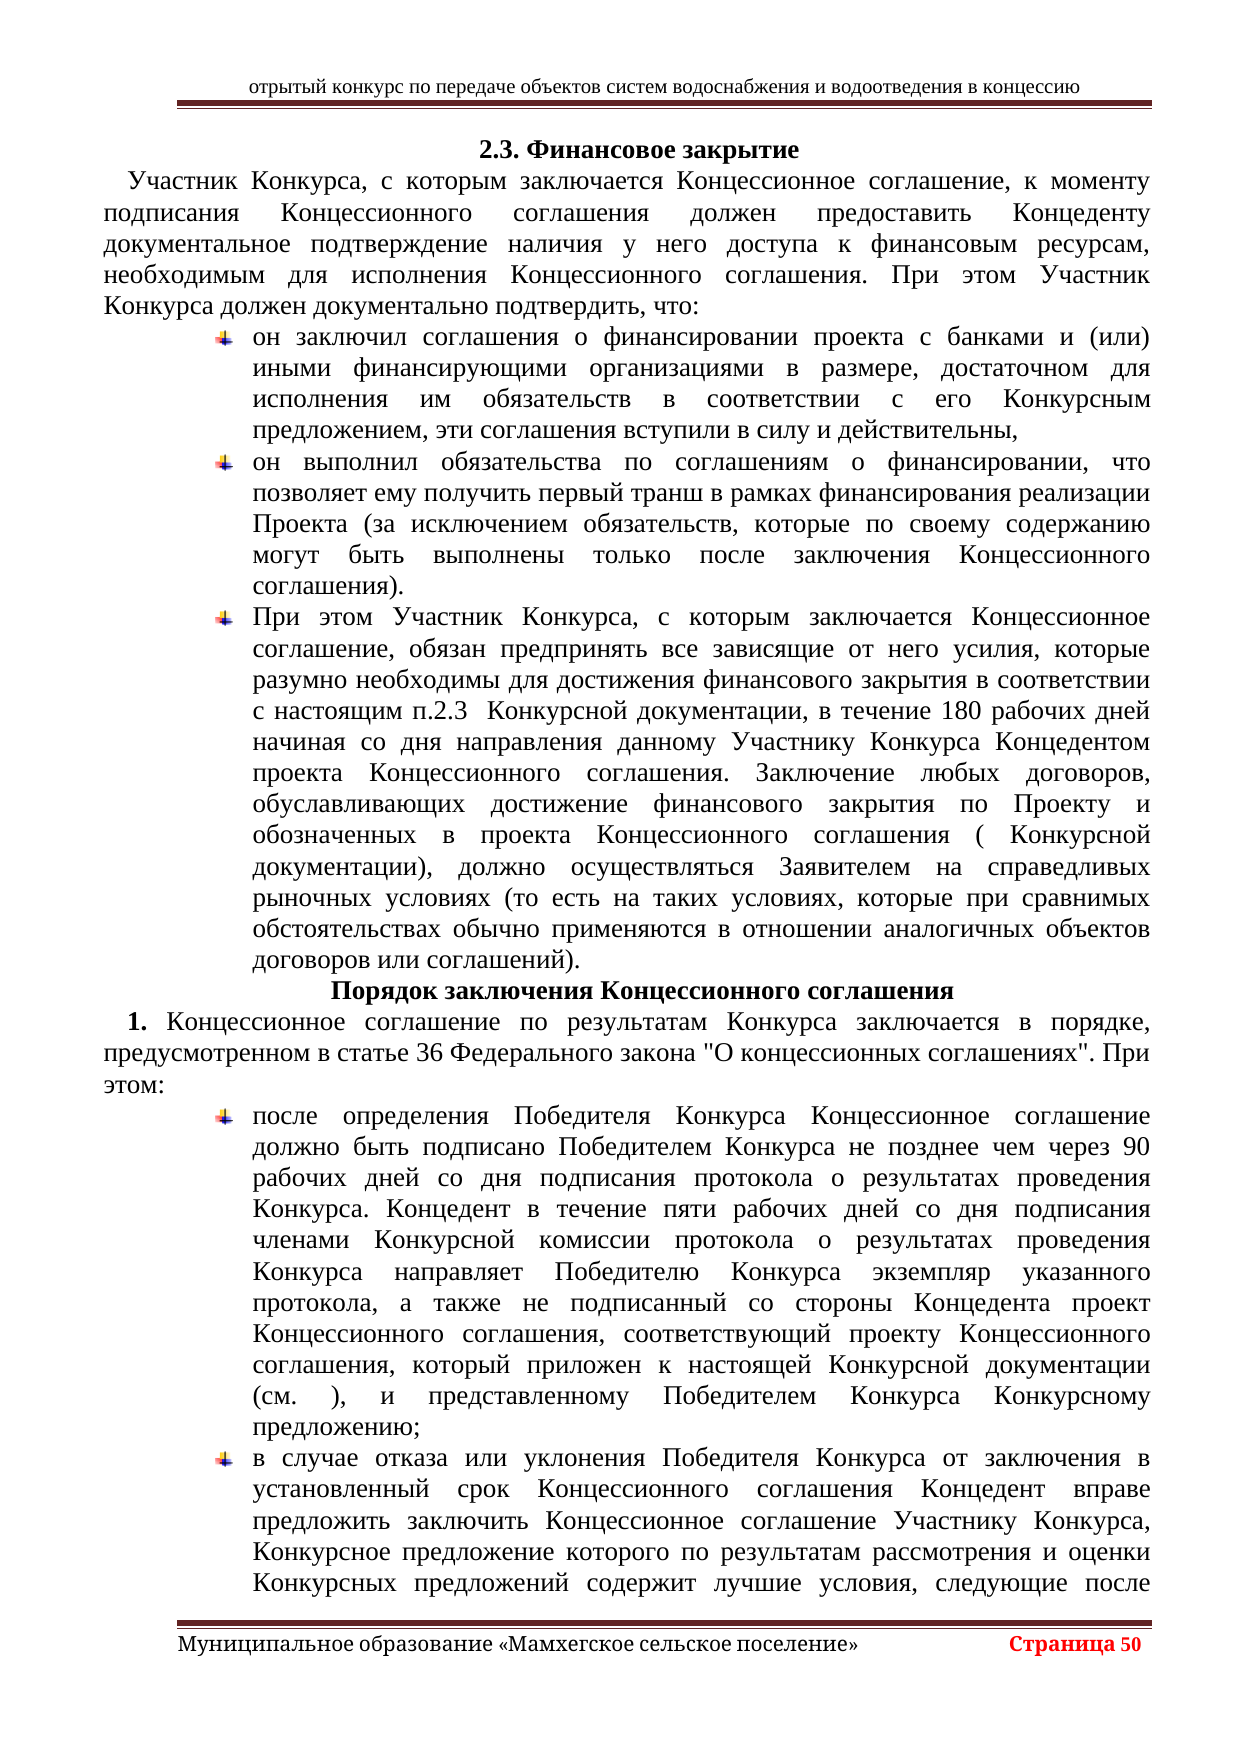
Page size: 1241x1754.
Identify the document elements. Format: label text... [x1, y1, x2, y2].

picture [215, 1450, 233, 1467]
picture [215, 1107, 233, 1125]
picture [215, 453, 233, 471]
text 2.3. Финансовое закрытие [103, 133, 1152, 164]
picture [215, 329, 233, 346]
text Порядок заключения Концессионного соглашения [103, 974, 1152, 1005]
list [215, 1441, 1152, 1597]
text Участник Конкурса, с которым заключается Концессионное соглашение, к моменту подписания Концессионного соглашения должен предоставить Концеденту документальное подтверждение наличия у него доступа к финансовым ресурсам, необходимым для исполнения Концессионного соглашения. При этом Участник Конкурса должен документально подтвердить, что: [103, 164, 1152, 320]
list При этом Участник Конкурса, с которым заключается Концессионное соглашение, обязан предпринять все зависящие от него усилия, которые разумно необходимы для достижения финансового закрытия в соответствии с настоящим п.2.3 Конкурсной документации, в течение 180 рабочих дней начиная со дня направления данному Участнику Конкурса Концедентом проекта Концессионного соглашения. Заключение любых договоров, обуславливающих достижение финансового закрытия по Проекту и обозначенных в проекта Концессионного соглашения ( Конкурсной документации), должно осуществляться Заявителем на справедливых рыночных условиях (то есть на таких условиях, которые при сравнимых обстоятельствах обычно применяются в отношении аналогичных объектов договоров или соглашений). [215, 601, 1152, 974]
text 1. Концессионное соглашение по результатам Конкурса заключается в порядке, предусмотренном в статье 36 Федерального закона "О концессионных соглашениях". При этом: [103, 1005, 1152, 1099]
list после определения Победителя Конкурса Концессионное соглашение должно быть подписано Победителем Конкурса не позднее чем через 90 рабочих дней со дня подписания протокола о результатах проведения Конкурса. Концедент в течение пяти рабочих дней со дня подписания членами Конкурсной комиссии протокола о результатах проведения Конкурса направляет Победителю Конкурса экземпляр указанного протокола, а также не подписанный со стороны Концедента проект Концессионного соглашения, соответствующий проекту Концессионного соглашения, который приложен к настоящей Конкурсной документации (см. ), и представленному Победителем Конкурса Конкурсному предложению; [215, 1099, 1152, 1441]
list он заключил соглашения о финансировании проекта с банками и (или) иными финансирующими организациями в размере, достаточном для исполнения им обязательств в соответствии с его Конкурсным предложением, эти соглашения вступили в силу и действительны, [215, 320, 1152, 445]
list он выполнил обязательства по соглашениям о финансировании, что позволяет ему получить первый транш в рамках финансирования реализации Проекта (за исключением обязательств, которые по своему содержанию могут быть выполнены только после заключения Концессионного соглашения). [215, 445, 1152, 601]
picture [215, 609, 233, 626]
